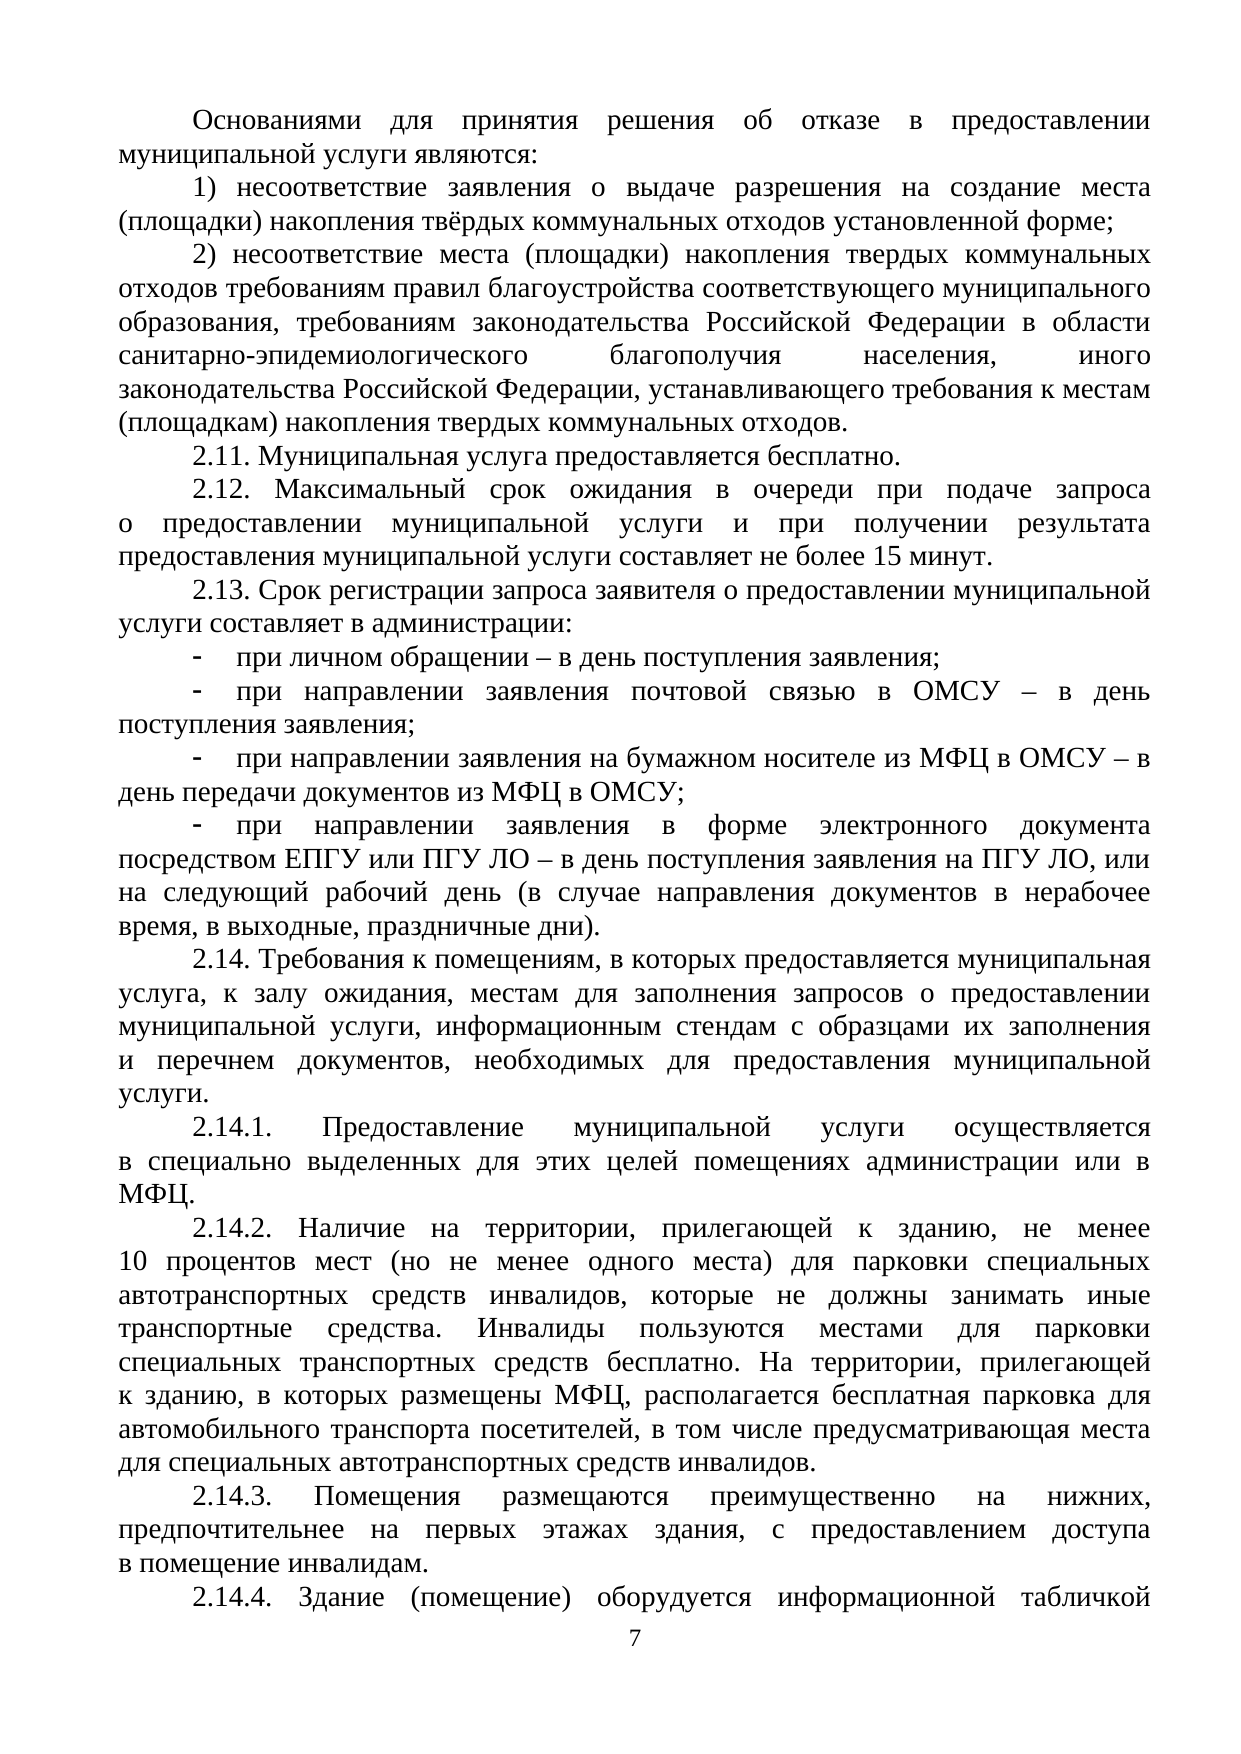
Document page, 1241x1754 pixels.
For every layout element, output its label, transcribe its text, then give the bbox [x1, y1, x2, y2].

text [118, 1579, 1152, 1612]
list при направлении заявления почтовой связью в ОМСУ – в день поступления заявления; [118, 673, 1152, 740]
list при направлении заявления на бумажном носителе из МФЦ в ОМСУ – в день передачи документов из МФЦ в ОМСУ; [118, 740, 1152, 807]
text 2.14.2. Наличие на территории, прилегающей к зданию, не менее 10 процентов мест (но не менее одного места) для парковки специальных автотранспортных средств инвалидов, которые не должны занимать иные транспортные средства. Инвалиды пользуются местами для парковки специальных транспортных средств бесплатно. На территории, прилегающей к зданию, в которых размещены МФЦ, располагается бесплатная парковка для автомобильного транспорта посетителей, в том числе предусматривающая места для специальных автотранспортных средств инвалидов. [118, 1210, 1152, 1478]
text 2.14.3. Помещения размещаются преимущественно на нижних, предпочтительнее на первых этажах здания, с предоставлением доступа в помещение инвалидам. [118, 1478, 1152, 1579]
text Основаниями для принятия решения об отказе в предоставлении муниципальной услуги являются: [118, 102, 1152, 169]
text 2.14.1. Предоставление муниципальной услуги осуществляется в специально выделенных для этих целей помещениях администрации или в МФЦ. [118, 1109, 1152, 1210]
title 2.14. Требования к помещениям, в которых предоставляется муниципальная услуга, к залу ожидания, местам для заполнения запросов о предоставлении муниципальной услуги, информационным стендам с образцами их заполнения и перечнем документов, необходимых для предоставления муниципальной услуги. [118, 941, 1152, 1109]
text 2) несоответствие места (площадки) накопления твердых коммунальных отходов требованиям правил благоустройства соответствующего муниципального образования, требованиям законодательства Российской Федерации в области санитарно-эпидемиологического благополучия населения, иного законодательства Российской Федерации, устанавливающего требования к местам (площадкам) накопления твердых коммунальных отходов. [118, 237, 1152, 438]
title 2.11. Муниципальная услуга предоставляется бесплатно. [118, 438, 1152, 471]
title 2.13. Срок регистрации запроса заявителя о предоставлении муниципальной услуги составляет в администрации: [118, 572, 1152, 639]
text 1) несоответствие заявления о выдаче разрешения на создание места (площадки) накопления твёрдых коммунальных отходов установленной форме; [118, 169, 1152, 237]
list при личном обращении – в день поступления заявления; [118, 639, 1152, 673]
title 2.12. Максимальный срок ожидания в очереди при подаче запроса о предоставлении муниципальной услуги и при получении результата предоставления муниципальной услуги составляет не более 15 минут. [118, 471, 1152, 572]
list при направлении заявления в форме электронного документа посредством ЕПГУ или ПГУ ЛО – в день поступления заявления на ПГУ ЛО, или на следующий рабочий день (в случае направления документов в нерабочее время, в выходные, праздничные дни). [118, 807, 1152, 941]
